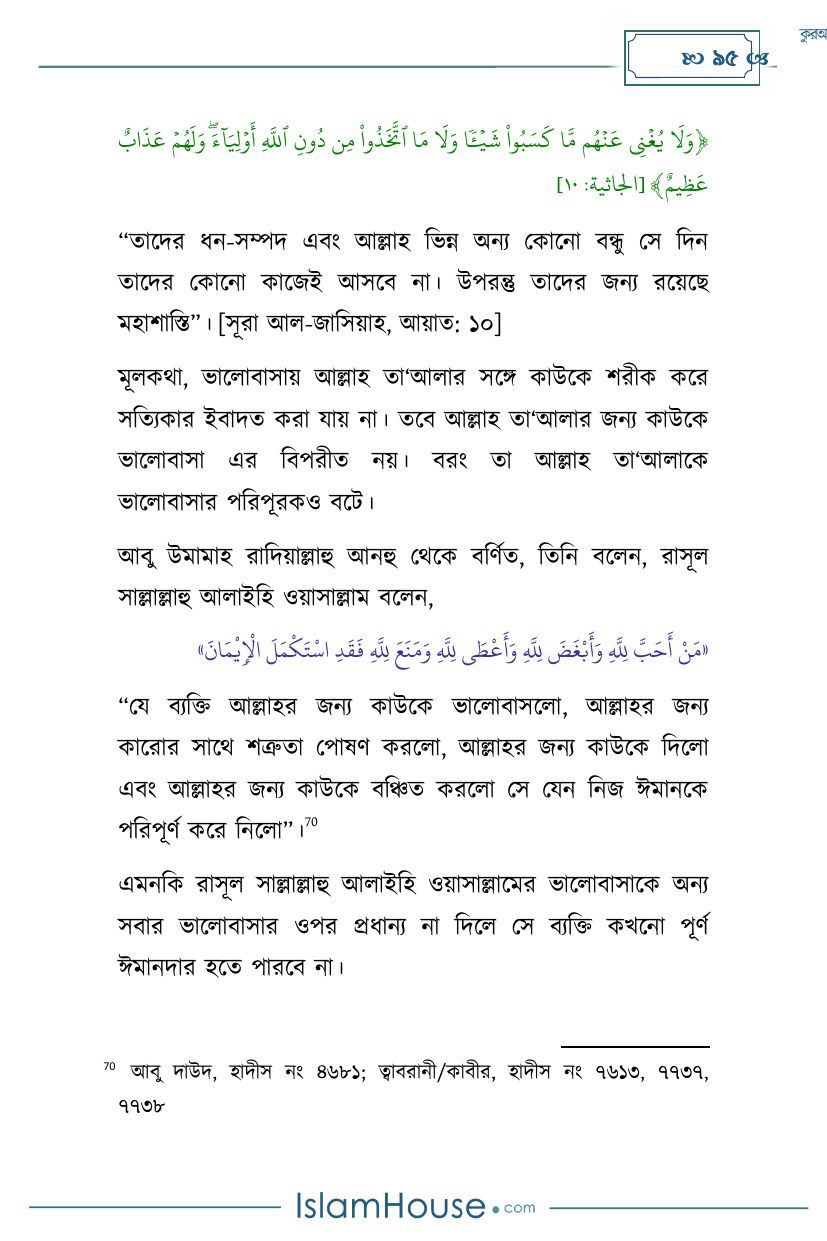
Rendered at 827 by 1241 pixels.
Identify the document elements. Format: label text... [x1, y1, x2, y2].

picture [22, 1186, 281, 1224]
text এমনকি রাসূল সাল্লাল্লাহু আলাইহি ওয়াসাল্লামের ভালোবাসাকে অন্য সবার ভালোবাসার ওপর প্রধান্য না দিলে সে ব্যক্তি কখনো পূর্ণ ঈমানদার হতে পারবে না। [118, 862, 709, 986]
text মূলকথা, ভালোবাসায় আল্লাহ তা‘আলার সঙ্গে কাউকে শরীক করে সত্যিকার ইবাদত করা যায় না। তবে আল্লাহ তা‘আলার জন্য কাউকে ভালোবাসা এর বিপরীত নয়। বরং তা আল্লাহ তা‘আলাকে ভালোবাসার পরিপূরকও বটে। [118, 355, 709, 521]
text “তাদের ধন-সম্পদ এবং আল্লাহ ভিন্ন অন্য কোনো বন্ধু সে দিন তাদের কোনো কাজেই আসবে না। উপরন্তু তাদের জন্য রয়েছে মহাশাস্তি”। [সূরা আল-জাসিয়াহ, আয়াত: ১০] [118, 218, 709, 343]
picture [289, 1187, 809, 1225]
text ﴿وَلَا يُغۡنِي عَنۡهُم مَّا كَسَبُواْ شَيۡ‍ٔٗا وَلَا مَا ٱتَّخَذُواْ مِن دُونِ ٱللَّهِ أَوۡلِيَآءَۖ وَلَهُمۡ عَذَابٌ عَظِيمٌ﴾ [الجاثية: ١٠] [118, 118, 709, 206]
text “যে ব্যক্তি আল্লাহর জন্য কাউকে ভালোবাসলো, আল্লাহর জন্য কারোর সাথে শত্রুতা পোষণ করলো, আল্লাহর জন্য কাউকে দিলো এবং আল্লাহর জন্য কাউকে বঞ্চিত করলো সে যেন নিজ ঈমানকে পরিপূর্ণ করে নিলো”। [118, 684, 709, 849]
text আবু উমামাহ রাদিয়াল্লাহু আনহু থেকে বর্ণিত, তিনি বলেন, রাসূল সাল্লাল্লাহু আলাইহি ওয়াসাল্লাম বলেন, [118, 534, 709, 617]
text «مَنْ أَحَبَّ لِلَّهِ وَأَبْغَضَ لِلَّهِ وَأَعْطَى لِلَّهِ وَمَنَعَ لِلَّهِ فَقَدِ اسْتَكْمَلَ الْإِيْمَانَ» [118, 629, 709, 671]
